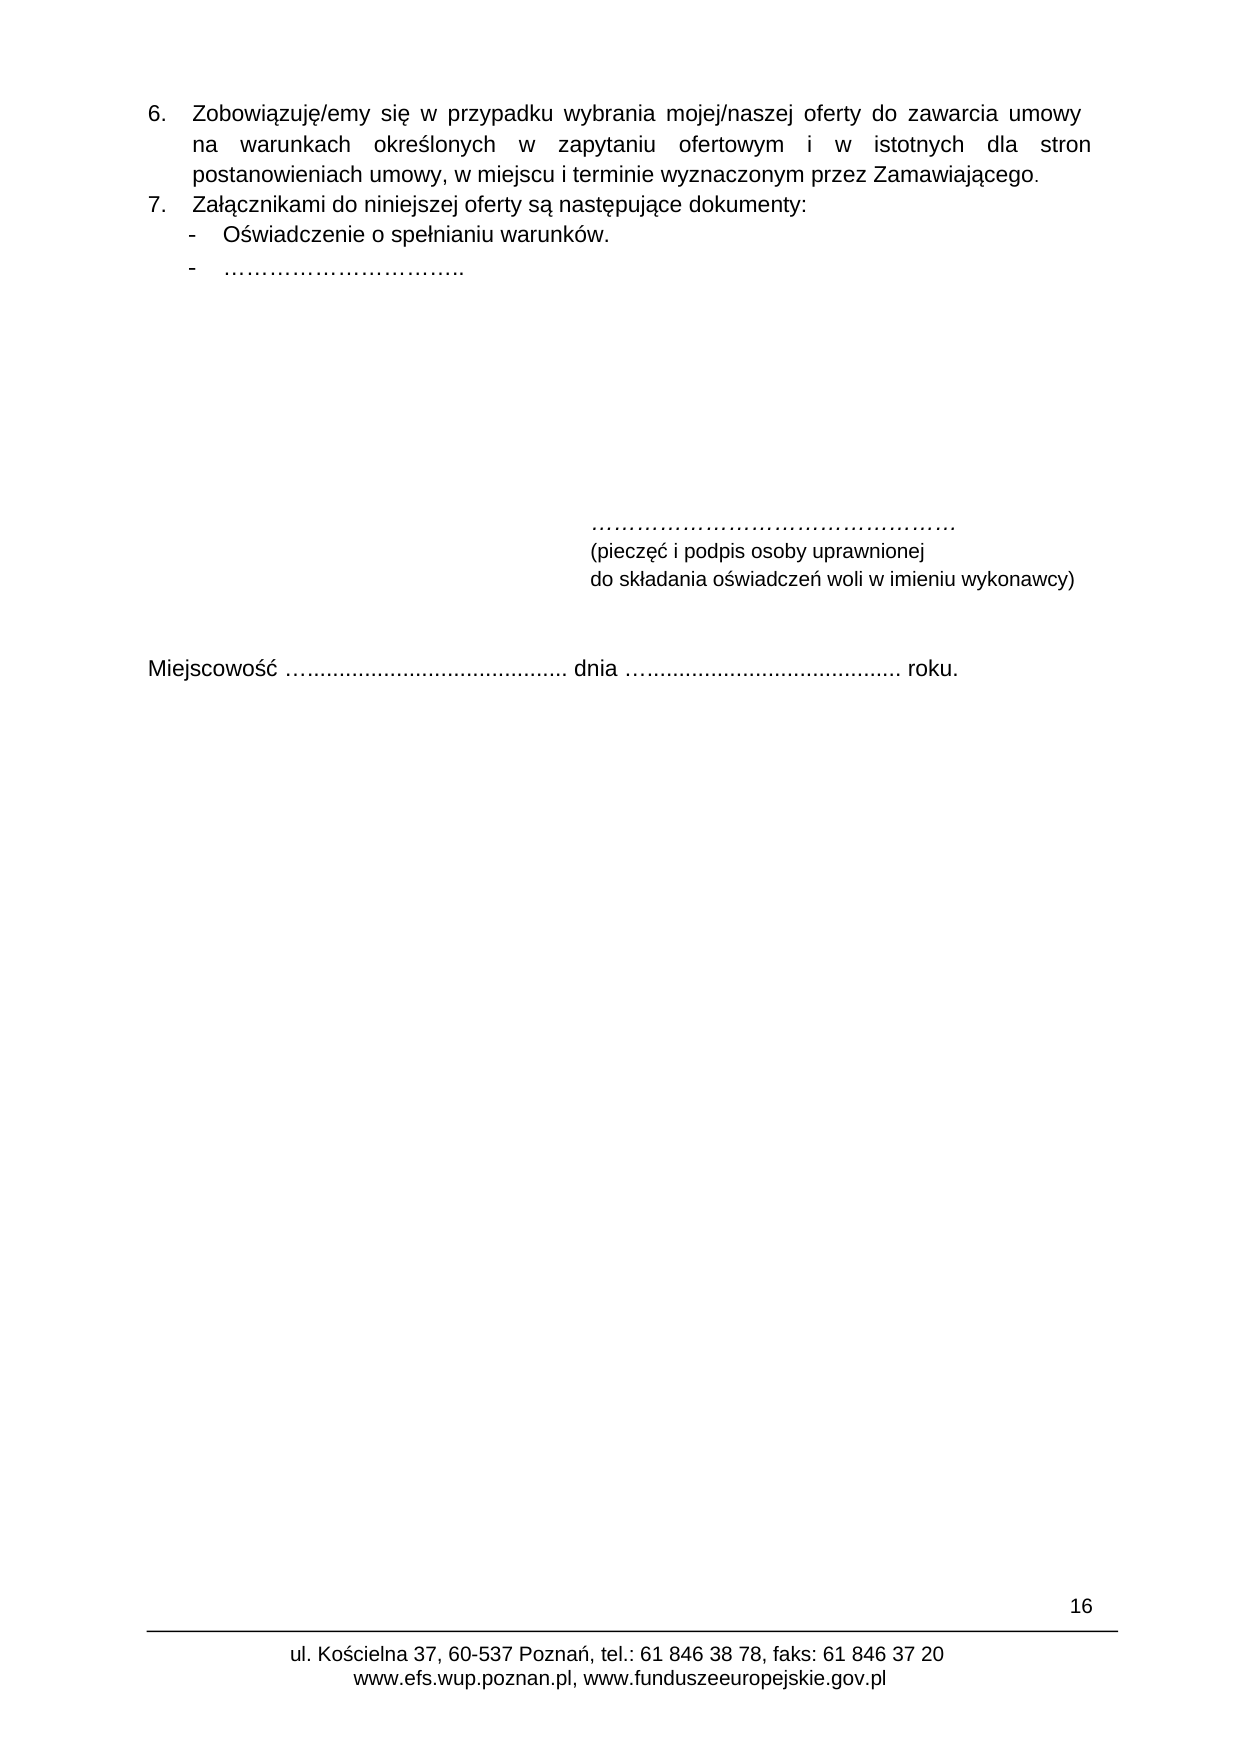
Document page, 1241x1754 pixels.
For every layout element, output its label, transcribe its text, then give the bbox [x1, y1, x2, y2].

list Załącznikami do niniejszej oferty są następujące dokumenty: [148, 191, 1092, 217]
text Miejscowość …......................................... dnia …........................................ roku. [148, 655, 1092, 681]
list ………………………….. [185, 254, 1092, 282]
list Oświadczenie o spełnianiu warunków. [185, 221, 1092, 249]
text (pieczęć i podpis osoby uprawnionej do składania oświadczeń woli w imieniu wykonawcy) [148, 539, 1092, 591]
list Zobowiązuję/emy się w przypadku wybrania mojej/naszej oferty do zawarcia umowy na warunkach określonych w zapytaniu ofertowym i w istotnych dla stron postanowieniach umowy, w miejscu i terminie wyznaczonym przez Zamawiającego. [148, 100, 1092, 187]
text ………………………………………… [590, 509, 1092, 536]
